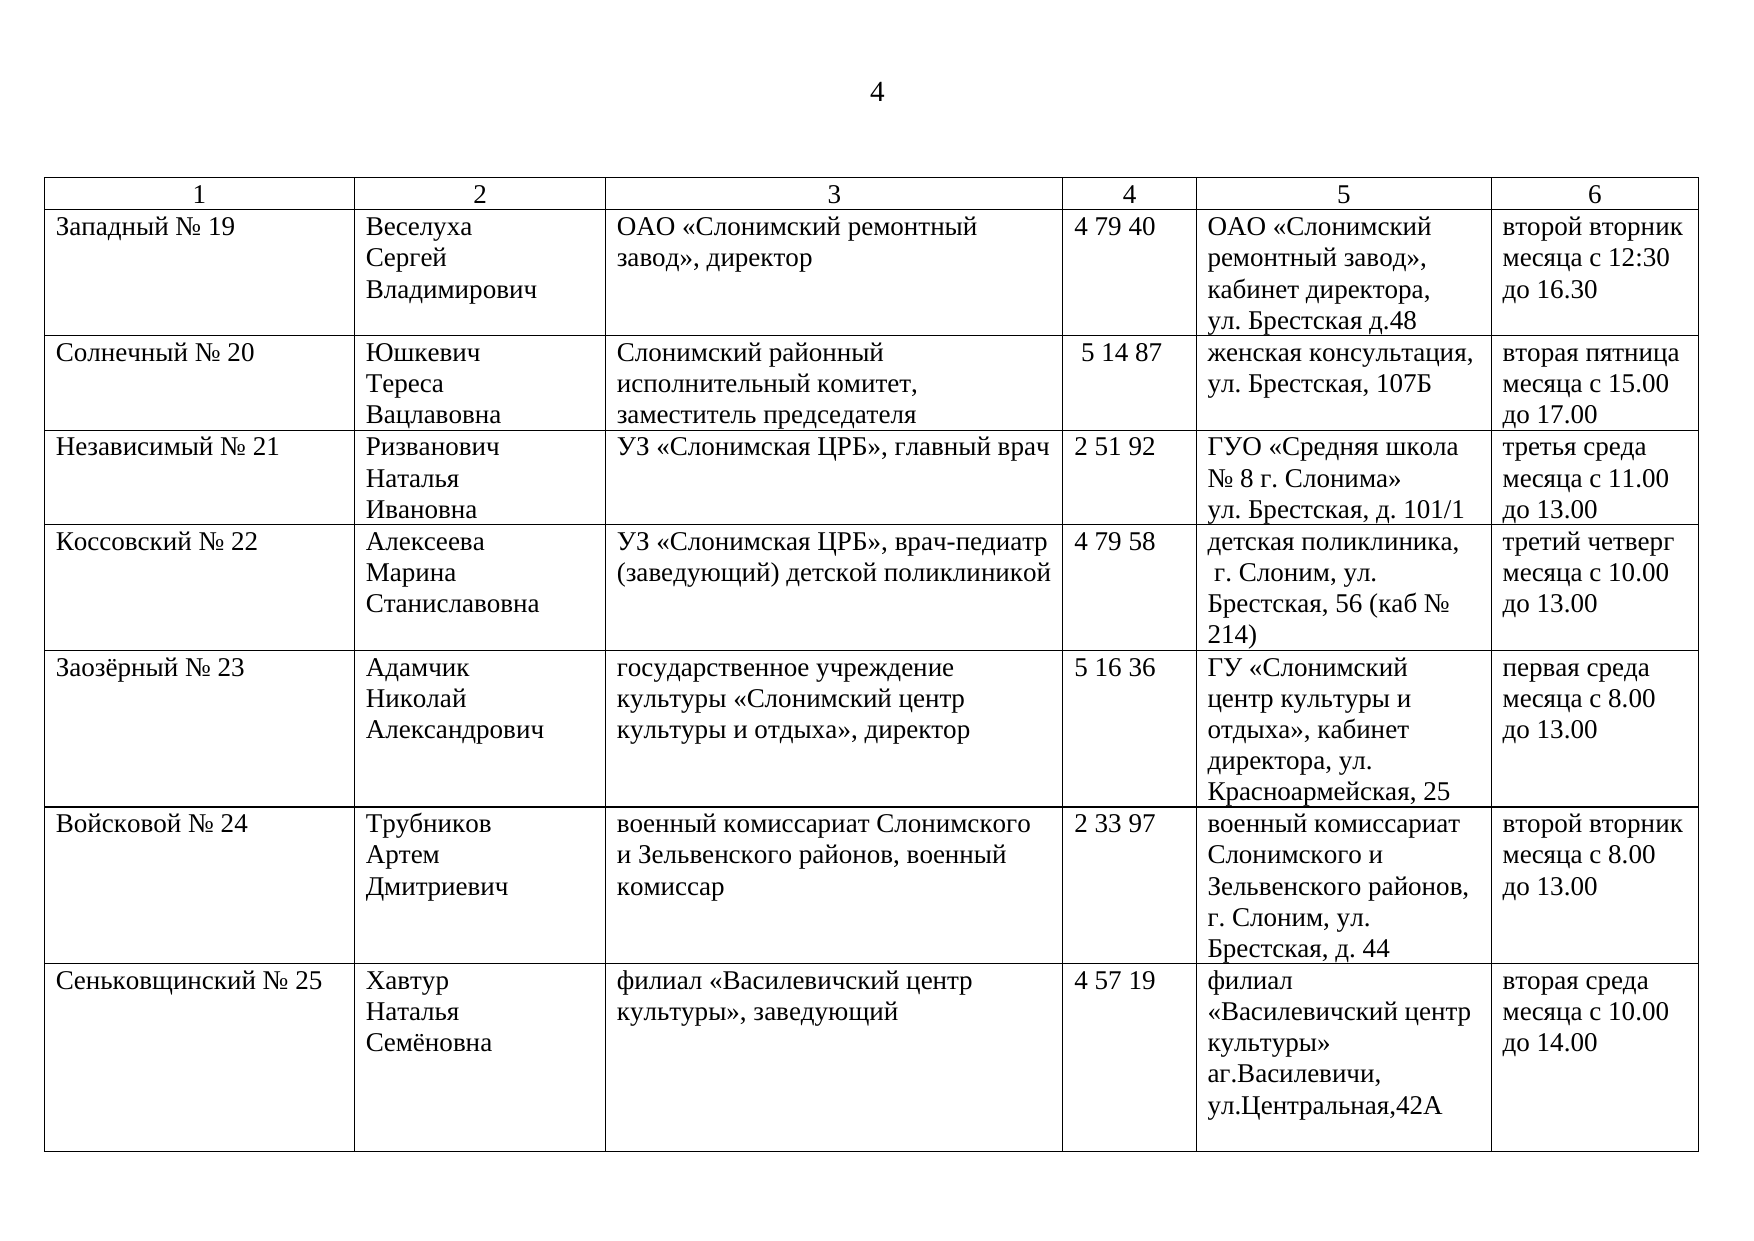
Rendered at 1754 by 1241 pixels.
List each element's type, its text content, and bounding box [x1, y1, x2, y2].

table_cell Западный № 19 [45, 210, 354, 335]
table_cell Солнечный № 20 [45, 336, 354, 429]
table_header 4 [1063, 178, 1196, 209]
table_cell Независимый № 21 [45, 431, 354, 524]
table_cell филиал «Василевичский центр культуры» аг.Василевичи, ул.Центральная,42А [1197, 964, 1491, 1151]
table_cell Войсковой № 24 [45, 808, 354, 963]
table_cell 4 79 58 [1063, 525, 1196, 649]
table_cell 4 79 40 [1063, 210, 1196, 335]
table_cell ГУ «Слонимский центр культуры и отдыха», кабинет директора, ул. Красноармейская, 25 [1197, 651, 1491, 806]
table_cell 5 16 36 [1063, 651, 1196, 806]
table_cell третья среда месяца с 11.00 до 13.00 [1492, 431, 1698, 524]
table_cell военный комиссариат Слонимского и Зельвенского районов, г. Слоним, ул. Брестская, д. 44 [1197, 808, 1491, 963]
table_header 2 [355, 178, 605, 209]
table_cell первая среда месяца с 8.00 до 13.00 [1492, 651, 1698, 806]
table_cell 4 57 19 [1063, 964, 1196, 1151]
table_cell филиал «Василевичский центр культуры», заведующий [606, 964, 1062, 1151]
table_header 1 [45, 178, 354, 209]
table_cell второй вторник месяца с 8.00 до 13.00 [1492, 808, 1698, 963]
table_cell Веселуха Сергей Владимирович [355, 210, 605, 335]
table_cell третий четверг месяца с 10.00 до 13.00 [1492, 525, 1698, 649]
table_cell второй вторник месяца с 12:30 до 16.30 [1492, 210, 1698, 335]
table_cell Алексеева Марина Станиславовна [355, 525, 605, 649]
table_header 3 [606, 178, 1062, 209]
table_cell Юшкевич Тереса Вацлавовна [355, 336, 605, 429]
table_cell 2 51 92 [1063, 431, 1196, 524]
table_header 6 [1492, 178, 1698, 209]
table_cell Заозёрный № 23 [45, 651, 354, 806]
table_cell Хавтур Наталья Семёновна [355, 964, 605, 1151]
table_cell военный комиссариат Слонимского и Зельвенского районов, военный комиссар [606, 808, 1062, 963]
table_cell женская консультация, ул. Брестская, 107Б [1197, 336, 1491, 429]
table_cell государственное учреждение культуры «Слонимский центр культуры и отдыха», директор [606, 651, 1062, 806]
table_cell ОАО «Слонимский ремонтный завод», кабинет директора, ул. Брестская д.48 [1197, 210, 1491, 335]
table_cell Слонимский районный исполнительный комитет, заместитель председателя [606, 336, 1062, 429]
table_cell Ризванович Наталья Ивановна [355, 431, 605, 524]
table_cell ОАО «Слонимский ремонтный завод», директор [606, 210, 1062, 335]
table_cell Адамчик Николай Александрович [355, 651, 605, 806]
table_cell УЗ «Слонимская ЦРБ», главный врач [606, 431, 1062, 524]
table_header 5 [1197, 178, 1491, 209]
table_cell ГУО «Средняя школа № 8 г. Слонима» ул. Брестская, д. 101/1 [1197, 431, 1491, 524]
table_cell 2 33 97 [1063, 808, 1196, 963]
table_cell Сеньковщинский № 25 [45, 964, 354, 1151]
table_cell детская поликлиника, г. Слоним, ул. Брестская, 56 (каб № 214) [1197, 525, 1491, 649]
table_cell вторая среда месяца с 10.00 до 14.00 [1492, 964, 1698, 1151]
table_cell Трубников Артем Дмитриевич [355, 808, 605, 963]
table_cell 5 14 87 [1063, 336, 1196, 429]
table_cell Коссовский № 22 [45, 525, 354, 649]
table_cell вторая пятница месяца с 15.00 до 17.00 [1492, 336, 1698, 429]
table_cell УЗ «Слонимская ЦРБ», врач-педиатр (заведующий) детской поликлиникой [606, 525, 1062, 649]
